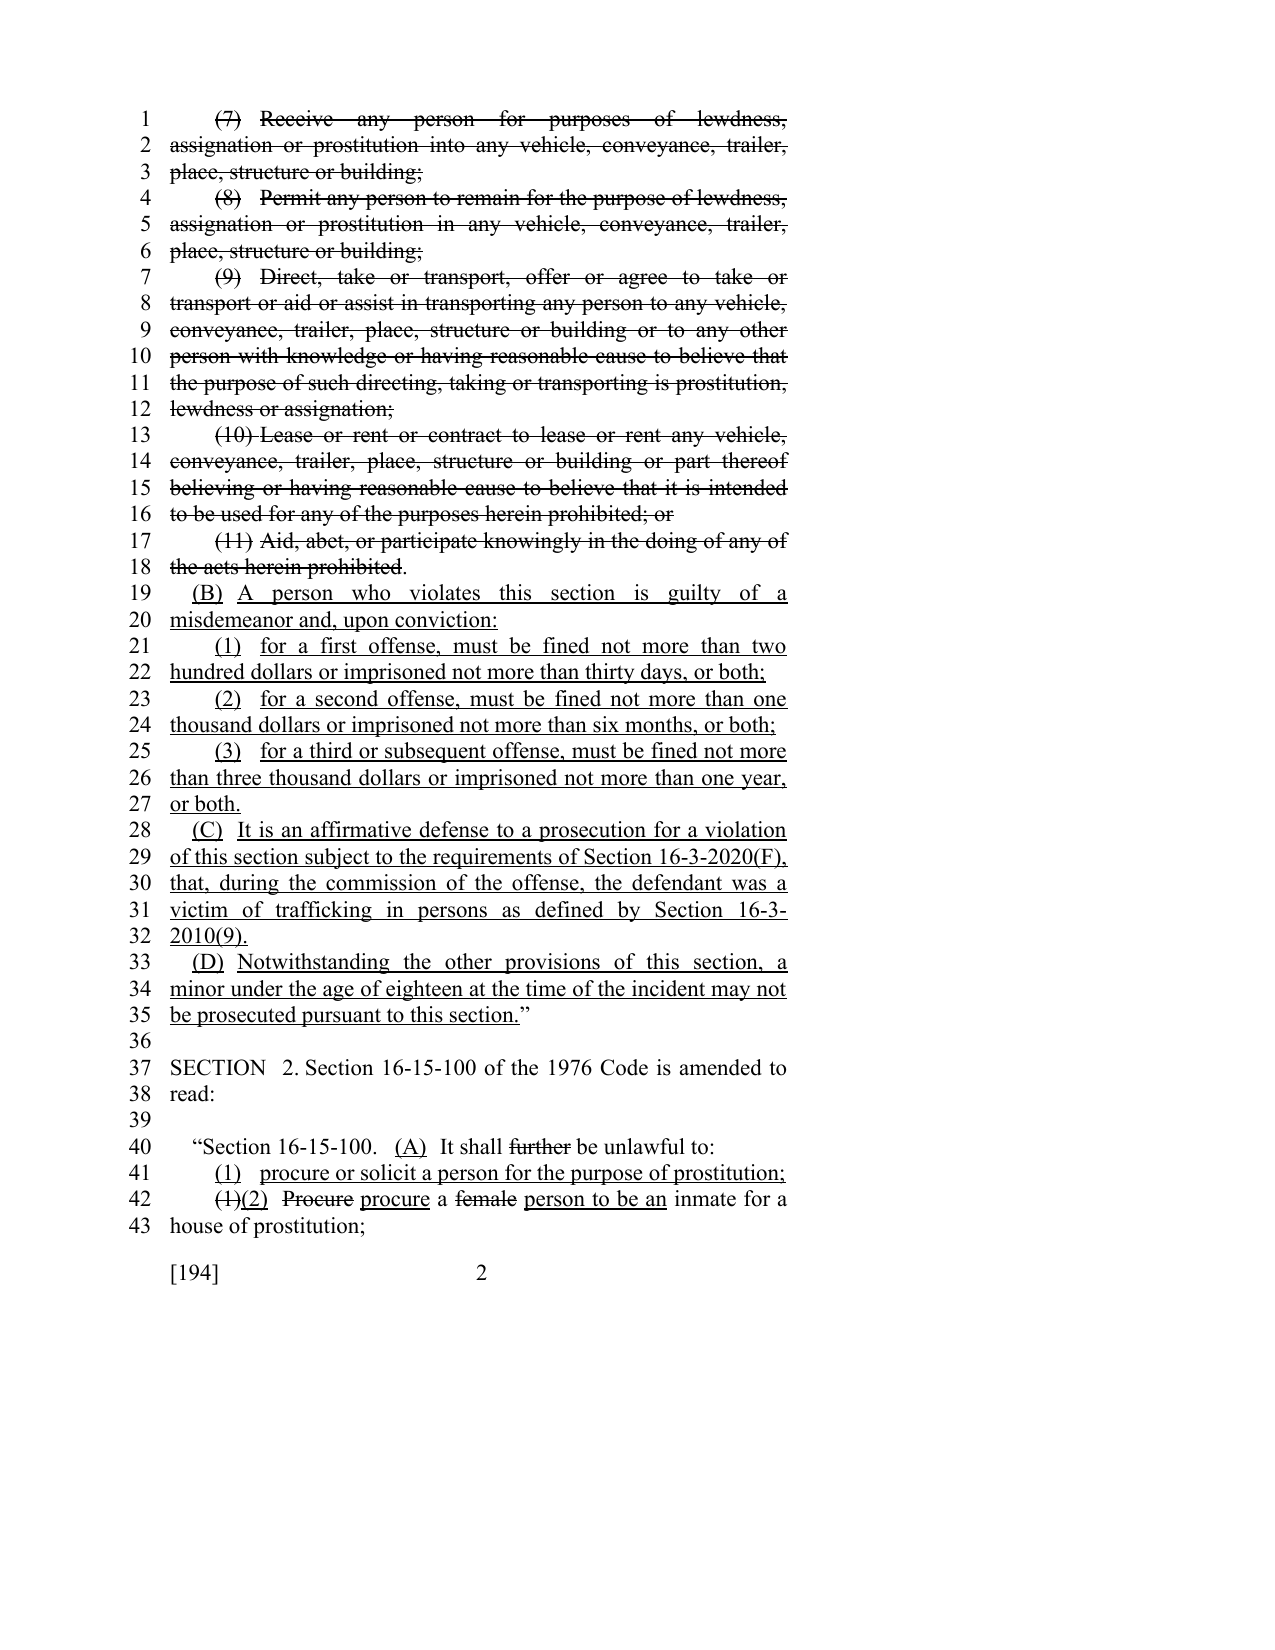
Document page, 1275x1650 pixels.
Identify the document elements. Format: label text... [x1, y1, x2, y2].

text (3) for a third or subsequent offense, must be fined not more than three thousand dollars or imprisoned not more than one year, or both. [169, 788, 787, 817]
text (1)(2) Procure procure a female person to be an inmate for a house of prostitution; [169, 1186, 787, 1238]
text (11) Aid, abet, or participate knowingly in the doing of any of the acts herein prohibited. [169, 527, 787, 579]
text (B) A person who violates this section is guilty of a misdemeanor and, upon conviction: [169, 579, 787, 632]
text (D) Notwithstanding the other provisions of this section, a minor under the age of eighteen at the time of the incident may not be prosecuted pursuant to this section.” [169, 999, 787, 1027]
text (9) Direct, take or transport, offer or agree to take or transport or aid or assist in transporting any person to any vehicle, conveyance, trailer, place, structure or building or to any other person with knowledge or having reasonable cause to believe that the purpose of such directing, taking or transporting is prostitution, lewdness or assignation; [169, 263, 787, 304]
text (7) Receive any person for purposes of lewdness, assignation or prostitution into any vehicle, conveyance, trailer, place, structure or building; [169, 147, 787, 184]
text “Section 16-15-100. (A) It shall further be unlawful to: [169, 1133, 787, 1159]
text (C) It is an affirmative defense to a prosecution for a violation of this section subject to the requirements of Section 16-3-2020(F), that, during the commission of the offense, the defendant was a victim of trafficking in persons as defined by Section 16-3-2010(9). [169, 893, 787, 919]
text (10) Lease or rent or contract to lease or rent any vehicle, conveyance, trailer, place, structure or building or part thereof believing or having reasonable cause to believe that it is intended to be used for any of the purposes herein prohibited; or [169, 489, 787, 527]
text (9) Direct, take or transport, offer or agree to take or transport or aid or assist in transporting any person to any vehicle, conveyance, trailer, place, structure or building or to any other person with knowledge or having reasonable cause to believe that the purpose of such directing, taking or transporting is prostitution, lewdness or assignation; [169, 384, 787, 421]
text SECTION 2. Section 16-15-100 of the 1976 Code is amended to read: [169, 1054, 787, 1106]
text (8) Permit any person to remain for the purpose of lewdness, assignation or prostitution in any vehicle, conveyance, trailer, place, structure or building; [169, 226, 787, 263]
text (10) Lease or rent or contract to lease or rent any vehicle, conveyance, trailer, place, structure or building or part thereof believing or having reasonable cause to believe that it is intended to be used for any of the purposes herein prohibited; or [169, 421, 787, 462]
text (C) It is an affirmative defense to a prosecution for a violation of this section subject to the requirements of Section 16-3-2020(F), that, during the commission of the offense, the defendant was a victim of trafficking in persons as defined by Section 16-3-2010(9). [169, 920, 787, 948]
text (1) for a first offense, must be fined not more than two hundred dollars or imprisoned not more than thirty days, or both; [169, 632, 787, 685]
text (2) for a second offense, must be fined not more than one thousand dollars or imprisoned not more than six months, or both; [169, 685, 787, 737]
text (7) Receive any person for purposes of lewdness, assignation or prostitution into any vehicle, conveyance, trailer, place, structure or building; [169, 105, 787, 146]
text (8) Permit any person to remain for the purpose of lewdness, assignation or prostitution in any vehicle, conveyance, trailer, place, structure or building; [169, 184, 787, 225]
text (10) Lease or rent or contract to lease or rent any vehicle, conveyance, trailer, place, structure or building or part thereof believing or having reasonable cause to believe that it is intended to be used for any of the purposes herein prohibited; or [169, 463, 787, 488]
text (D) Notwithstanding the other provisions of this section, a minor under the age of eighteen at the time of the incident may not be prosecuted pursuant to this section.” [169, 948, 787, 998]
text (3) for a third or subsequent offense, must be fined not more than three thousand dollars or imprisoned not more than one year, or both. [169, 737, 787, 787]
text (1) procure or solicit a person for the purpose of prostitution; [169, 1159, 787, 1186]
text (C) It is an affirmative defense to a prosecution for a violation of this section subject to the requirements of Section 16-3-2020(F), that, during the commission of the offense, the defendant was a victim of trafficking in persons as defined by Section 16-3-2010(9). [169, 817, 787, 866]
